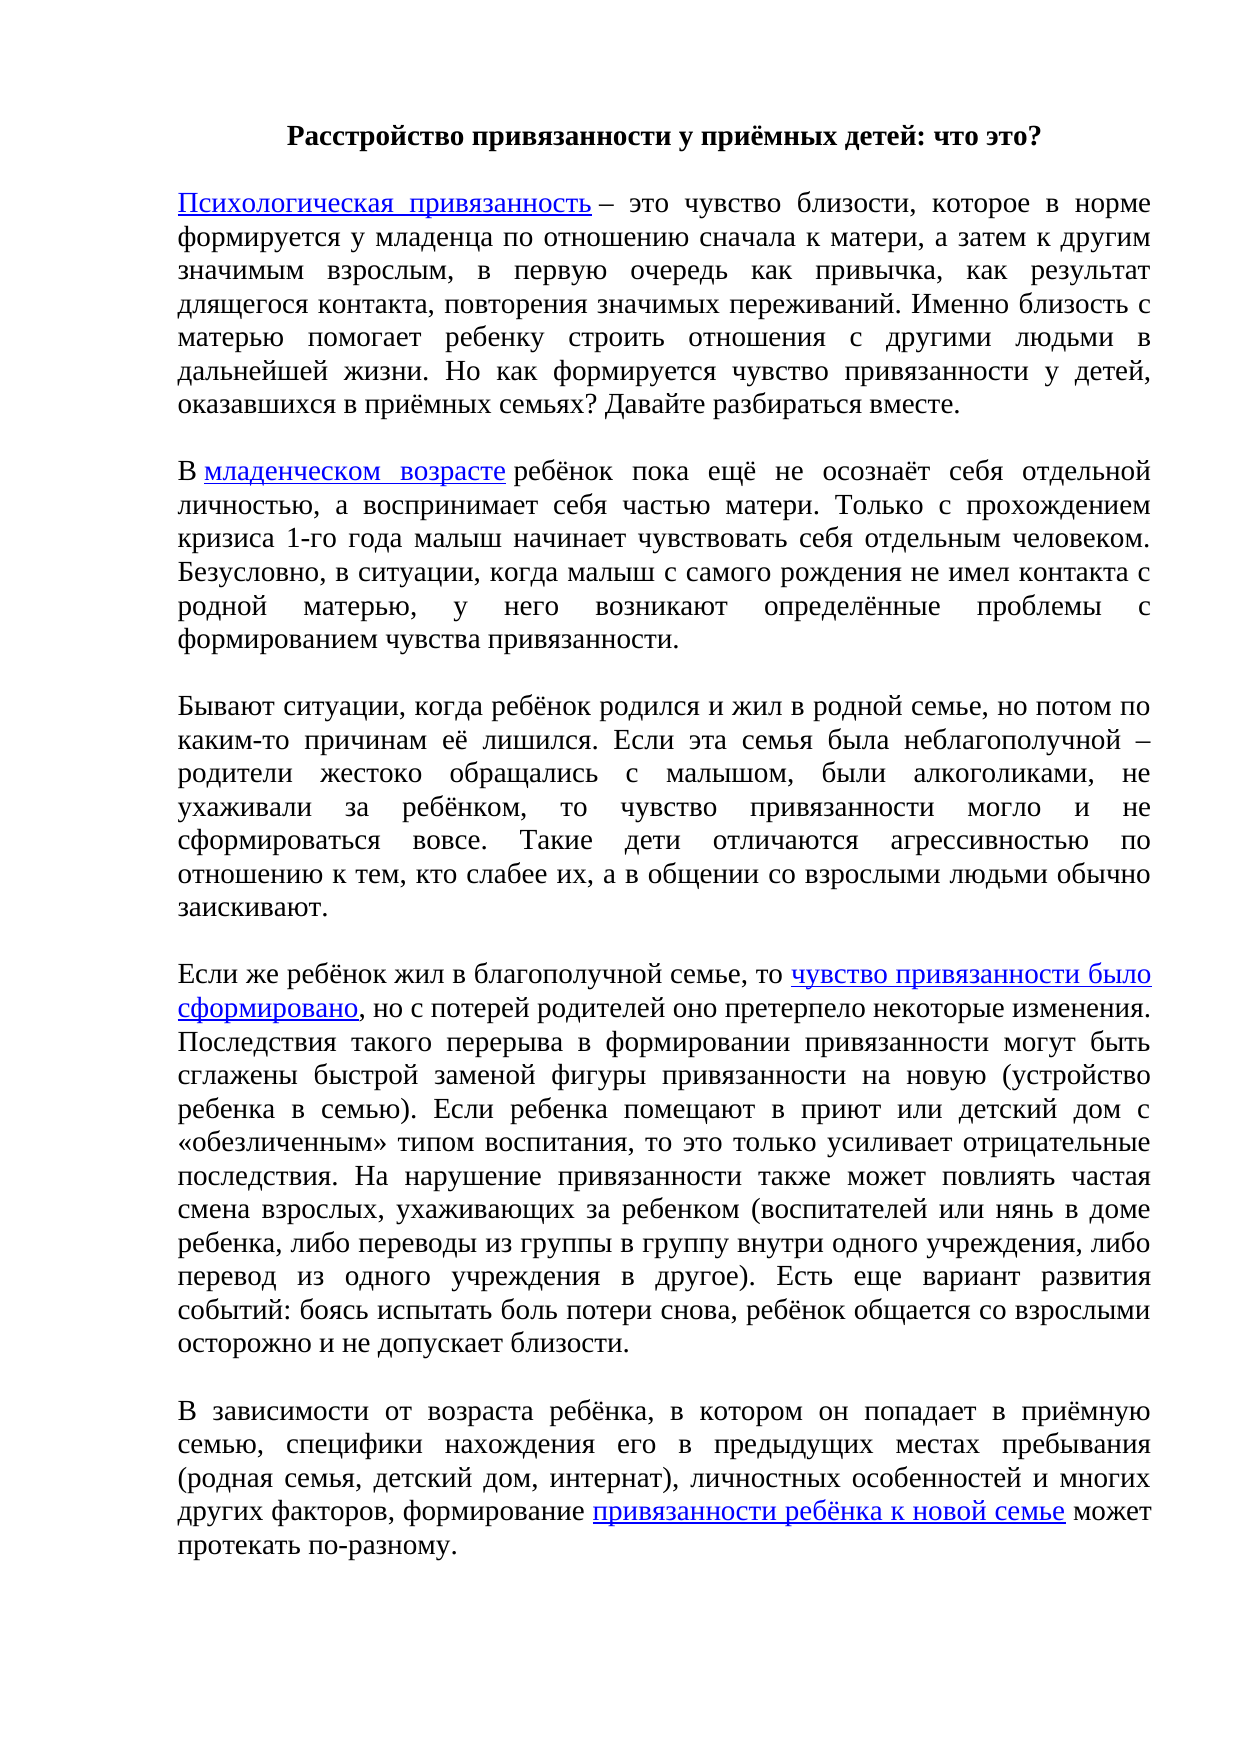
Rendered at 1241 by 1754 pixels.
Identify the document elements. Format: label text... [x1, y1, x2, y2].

text Бывают ситуации, когда ребёнок родился и жил в родной семье, но потом по каким-то причинам её лишился. Если эта семья была неблагополучной – родители жестоко обращались с малышом, были алкоголиками, не ухаживали за ребёнком, то чувство привязанности могло и не сформироваться вовсе. Такие дети отличаются агрессивностью по отношению к тем, кто слабее их, а в общении со взрослыми людьми обычно заискивают. [177, 688, 1152, 923]
text Расстройство привязанности у приёмных детей: что это? [177, 118, 1152, 152]
text В зависимости от возраста ребёнка, в котором он попадает в приёмную семью, специфики нахождения его в предыдущих местах пребывания (родная семья, детский дом, интернат), личностных особенностей и многих других факторов, формирование привязанности ребёнка к новой семье может протекать по-разному. [177, 1393, 1152, 1560]
text В младенческом возрасте ребёнок пока ещё не осознаёт себя отдельной личностью, а воспринимает себя частью матери. Только с прохождением кризиса 1-го года малыш начинает чувствовать себя отдельным человеком. Безусловно, в ситуации, когда малыш с самого рождения не имел контакта с родной матерью, у него возникают определённые проблемы с формированием чувства привязанности. [177, 453, 1152, 655]
text Если же ребёнок жил в благополучной семье, то чувство привязанности было сформировано, но с потерей родителей оно претерпело некоторые изменения. Последствия такого перерыва в формировании привязанности могут быть сглажены быстрой заменой фигуры привязанности на новую (устройство ребенка в семью). Если ребенка помещают в приют или детский дом с «обезличенным» типом воспитания, то это только усиливает отрицательные последствия. На нарушение привязанности также может повлиять частая смена взрослых, ухаживающих за ребенком (воспитателей или нянь в доме ребенка, либо переводы из группы в группу внутри одного учреждения, либо перевод из одного учреждения в другое). Есть еще вариант развития событий: боясь испытать боль потери снова, ребёнок общается со взрослыми осторожно и не допускает близости. [177, 957, 1152, 1359]
text Психологическая привязанность – это чувство близости, которое в норме формируется у младенца по отношению сначала к матери, а затем к другим значимым взрослым, в первую очередь как привычка, как результат длящегося контакта, повторения значимых переживаний. Именно близость с матерью помогает ребенку строить отношения с другими людьми в дальнейшей жизни. Но как формируется чувство привязанности у детей, оказавшихся в приёмных семьях? Давайте разбираться вместе. [177, 185, 1152, 420]
